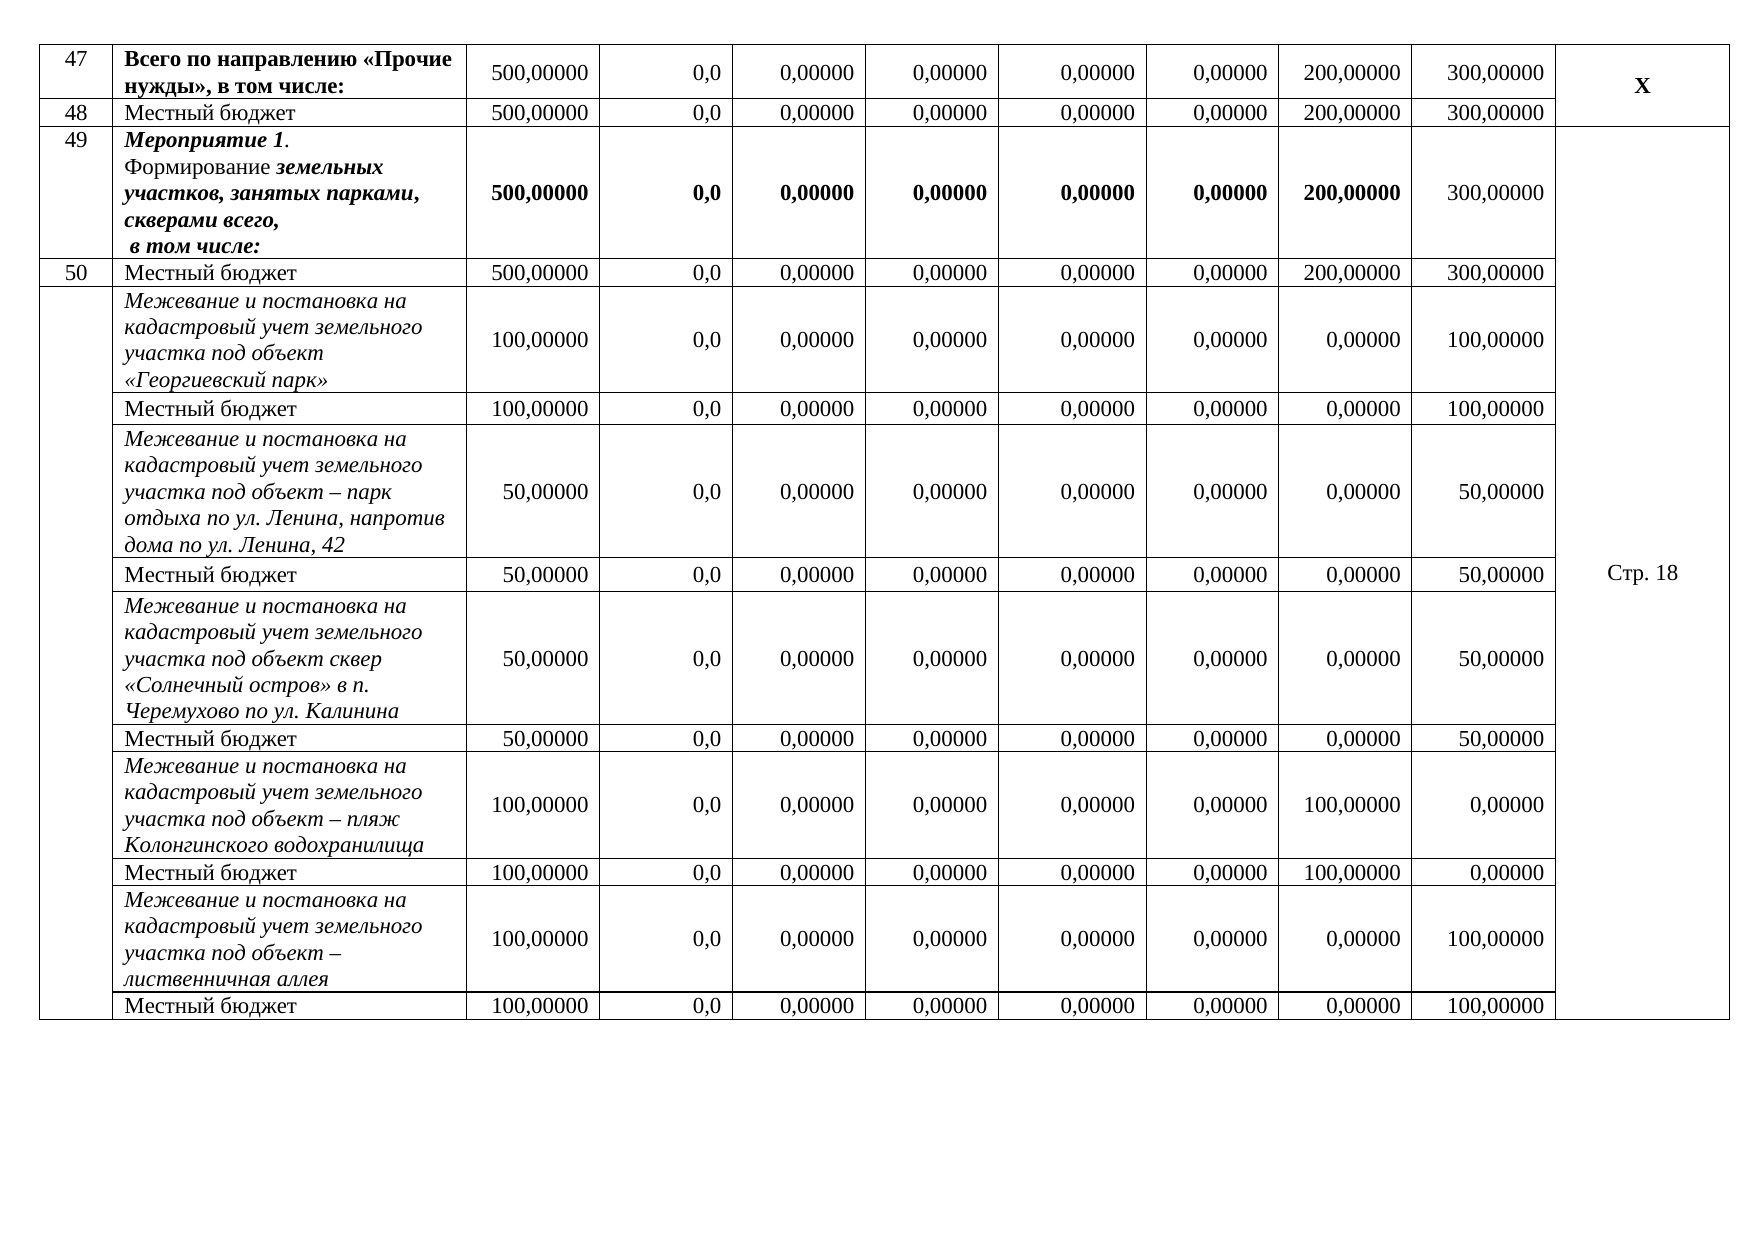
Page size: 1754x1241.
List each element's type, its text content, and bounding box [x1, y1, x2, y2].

table_cell 0,0 [600, 558, 732, 591]
table_cell 100,00000 [1412, 393, 1555, 424]
table_cell Х [1556, 45, 1729, 126]
table_cell Местный бюджет [113, 725, 466, 751]
table_cell 300,00000 [1412, 259, 1555, 286]
table_cell 50,00000 [1412, 558, 1555, 591]
table_cell 500,00000 [467, 259, 599, 286]
table_cell 0,00000 [733, 393, 865, 424]
table_cell Межевание и постановка на кадастровый учет земельного участка под объект «Георгиевский парк» [113, 287, 466, 392]
table_cell 0,00000 [866, 259, 998, 286]
table_cell 0,00000 [733, 993, 865, 1019]
table_cell [40, 287, 112, 1019]
table_cell 0,00000 [1147, 393, 1278, 424]
table_cell 0,00000 [999, 752, 1146, 857]
table_cell 100,00000 [1412, 886, 1555, 991]
table_cell 100,00000 [1279, 859, 1411, 885]
table_cell 100,00000 [467, 886, 599, 991]
table_cell 0,00000 [1279, 725, 1411, 751]
table_cell 0,00000 [866, 752, 998, 857]
table_cell 0,00000 [1412, 752, 1555, 857]
table_cell 0,00000 [999, 127, 1146, 258]
table_cell 100,00000 [1412, 287, 1555, 392]
table_cell 200,00000 [1279, 259, 1411, 286]
table_cell 0,0 [600, 425, 732, 557]
table_cell 0,0 [600, 993, 732, 1019]
table_cell 0,00000 [733, 45, 865, 98]
table_cell 49 [40, 127, 112, 258]
table_cell Стр. 18 [1556, 127, 1729, 1019]
table_cell 0,00000 [1279, 393, 1411, 424]
table_cell Местный бюджет [113, 993, 466, 1019]
table_cell 0,00000 [999, 886, 1146, 991]
table_cell Местный бюджет [113, 859, 466, 885]
table_cell 0,00000 [733, 752, 865, 857]
table_cell 0,00000 [1147, 752, 1278, 857]
table_cell 0,00000 [1147, 558, 1278, 591]
table_cell 50,00000 [1412, 725, 1555, 751]
table_cell 0,00000 [733, 859, 865, 885]
table_cell 0,00000 [1147, 886, 1278, 991]
table_cell Всего по направлению «Прочие нужды», в том числе: [113, 45, 466, 98]
table_cell 0,00000 [1279, 558, 1411, 591]
table_cell 0,0 [600, 752, 732, 857]
table_cell 0,00000 [1147, 592, 1278, 724]
table_cell 100,00000 [467, 752, 599, 857]
table_cell 0,00000 [999, 259, 1146, 286]
table_cell 500,00000 [467, 99, 599, 126]
table_cell 0,00000 [999, 393, 1146, 424]
table_cell 0,00000 [999, 993, 1146, 1019]
table_cell 100,00000 [467, 393, 599, 424]
table_cell 0,00000 [866, 425, 998, 557]
table_cell 0,00000 [733, 287, 865, 392]
table_cell 50,00000 [467, 558, 599, 591]
table_cell 0,00000 [733, 725, 865, 751]
table_cell 0,0 [600, 127, 732, 258]
table_cell Межевание и постановка на кадастровый учет земельного участка под объект сквер «Солнечный остров» в п. Черемухово по ул. Калинина [113, 592, 466, 724]
table_cell 0,00000 [866, 859, 998, 885]
table_cell 0,0 [600, 592, 732, 724]
table_cell 0,00000 [866, 287, 998, 392]
table_cell Мероприятие 1. Формирование земельных участков, занятых парками, скверами всего, в том числе: [113, 127, 466, 258]
table_cell 0,00000 [1147, 993, 1278, 1019]
table_cell 100,00000 [467, 287, 599, 392]
table_cell 0,00000 [1147, 425, 1278, 557]
table_cell 0,00000 [999, 45, 1146, 98]
table_cell 0,00000 [866, 558, 998, 591]
table_cell 0,00000 [1279, 993, 1411, 1019]
table_cell 0,00000 [866, 993, 998, 1019]
table_cell 0,0 [600, 287, 732, 392]
table_cell Межевание и постановка на кадастровый учет земельного участка под объект – пляж Колонгинского водохранилища [113, 752, 466, 857]
table_cell 0,00000 [1412, 859, 1555, 885]
table_cell 0,0 [600, 99, 732, 126]
table_cell 50,00000 [1412, 425, 1555, 557]
table_cell 0,00000 [866, 127, 998, 258]
table_cell 0,00000 [1279, 287, 1411, 392]
table_cell 200,00000 [1279, 99, 1411, 126]
table_cell 100,00000 [1412, 993, 1555, 1019]
table_cell 300,00000 [1412, 45, 1555, 98]
table_cell Межевание и постановка на кадастровый учет земельного участка под объект – лиственничная аллея [113, 886, 466, 991]
table_cell 200,00000 [1279, 127, 1411, 258]
table_cell 0,00000 [1147, 725, 1278, 751]
table_cell 0,0 [600, 259, 732, 286]
table_cell 100,00000 [467, 993, 599, 1019]
table_cell 0,00000 [999, 287, 1146, 392]
table_cell 0,00000 [733, 558, 865, 591]
table_cell 0,0 [600, 859, 732, 885]
table_cell 0,00000 [733, 127, 865, 258]
table_cell 48 [40, 99, 112, 126]
table_cell 500,00000 [467, 127, 599, 258]
table_cell 0,00000 [866, 592, 998, 724]
table_cell 0,00000 [1147, 287, 1278, 392]
table_cell 0,00000 [733, 886, 865, 991]
table_cell 0,00000 [1147, 127, 1278, 258]
table_cell 50,00000 [467, 592, 599, 724]
table_cell 0,00000 [733, 425, 865, 557]
table_cell 0,00000 [866, 45, 998, 98]
table_cell 0,00000 [999, 859, 1146, 885]
table_cell 0,00000 [1147, 259, 1278, 286]
table_cell 0,0 [600, 393, 732, 424]
table_cell Местный бюджет [113, 393, 466, 424]
table_cell 100,00000 [467, 859, 599, 885]
table_cell 0,00000 [1147, 45, 1278, 98]
table_cell 0,00000 [999, 558, 1146, 591]
table_cell 0,00000 [999, 425, 1146, 557]
table_cell 0,00000 [1279, 425, 1411, 557]
table_cell 0,00000 [1147, 99, 1278, 126]
table_cell 0,00000 [866, 393, 998, 424]
table_cell 300,00000 [1412, 127, 1555, 258]
table_cell 0,00000 [866, 886, 998, 991]
table_cell 50,00000 [1412, 592, 1555, 724]
table_cell 0,0 [600, 45, 732, 98]
table_cell 0,00000 [866, 99, 998, 126]
table_cell 0,0 [600, 886, 732, 991]
table_cell 50,00000 [467, 425, 599, 557]
table_cell 0,00000 [1147, 859, 1278, 885]
table_cell 0,00000 [999, 99, 1146, 126]
table_cell 200,00000 [1279, 45, 1411, 98]
table_cell 0,00000 [733, 99, 865, 126]
table_cell 50 [40, 259, 112, 286]
table_cell 0,00000 [733, 259, 865, 286]
table_cell Местный бюджет [113, 259, 466, 286]
table_cell 0,00000 [1279, 592, 1411, 724]
table_cell 0,00000 [1279, 886, 1411, 991]
table_cell 0,00000 [999, 592, 1146, 724]
table_cell 47 [40, 45, 112, 98]
table_cell 500,00000 [467, 45, 599, 98]
table_cell 100,00000 [1279, 752, 1411, 857]
table_cell Местный бюджет [113, 99, 466, 126]
table_cell 0,00000 [866, 725, 998, 751]
table_cell 300,00000 [1412, 99, 1555, 126]
table_cell 0,00000 [999, 725, 1146, 751]
table_cell Межевание и постановка на кадастровый учет земельного участка под объект – парк отдыха по ул. Ленина, напротив дома по ул. Ленина, 42 [113, 425, 466, 557]
table_cell 0,00000 [733, 592, 865, 724]
table_cell 0,0 [600, 725, 732, 751]
table_cell Местный бюджет [113, 558, 466, 591]
table_cell 50,00000 [467, 725, 599, 751]
